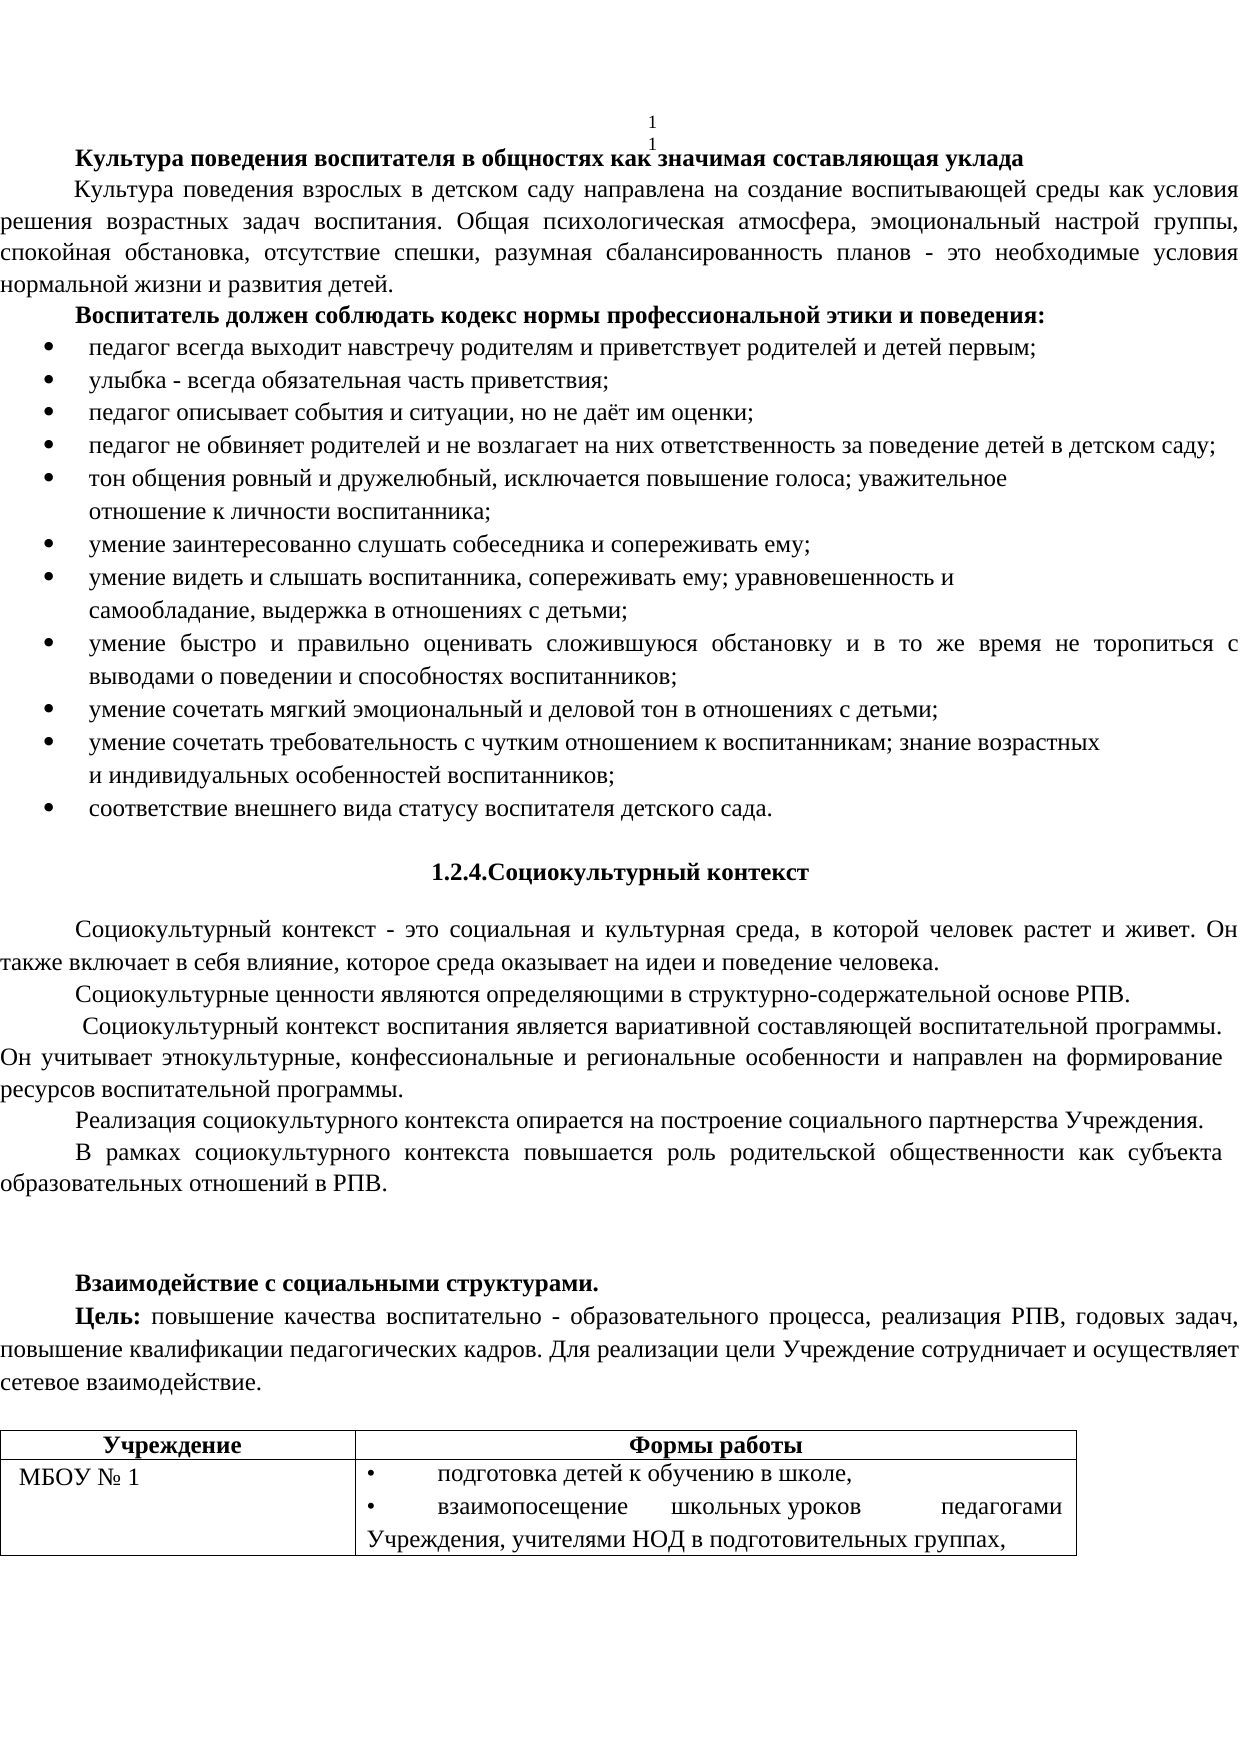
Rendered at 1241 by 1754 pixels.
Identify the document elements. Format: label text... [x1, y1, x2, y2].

list умение быстро и правильно оценивать сложившуюся обстановку и в то же время не торопиться с выводами о поведении и способностях воспитанников; [44, 625, 1240, 691]
text Социокультурные ценности являются определяющими в структурно-содержательной основе РПВ. [0, 978, 1223, 1009]
table_header Учреждение [1, 1431, 355, 1459]
text Взаимодействие с социальными структурами. [0, 1265, 1240, 1298]
text Социокультурный контекст воспитания является вариативной составляющей воспитательной программы. Он учитывает этнокультурные, конфессиональные и региональные особенности и направлен на формирование ресурсов воспитательной программы. [0, 1009, 1223, 1103]
list соответствие внешнего вида статусу воспитателя детского сада. [44, 790, 1240, 823]
text Культура поведения взрослых в детском саду направлена на создание воспитывающей среды как условия решения возрастных задач воспитания. Общая психологическая атмосфера, эмоциональный настрой группы, спокойная обстановка, отсутствие спешки, разумная сбалансированность планов - это необходимые условия нормальной жизни и развития детей. [0, 172, 1240, 298]
text В рамках социокультурного контекста повышается роль родительской общественности как субъекта образовательных отношений в РПВ. [0, 1135, 1223, 1198]
table_cell МБОУ № 1 [1, 1460, 355, 1554]
list умение сочетать требовательность с чутким отношением к воспитанникам; знание возрастных и индивидуальных особенностей воспитанников; [44, 724, 1101, 790]
text Воспитатель должен соблюдать кодекс нормы профессиональной этики и поведения: [0, 298, 1240, 330]
text Культура поведения воспитателя в общностях как значимая составляющая уклада [0, 141, 1240, 172]
text Реализация социокультурного контекста опирается на построение социального партнерства Учреждения. [0, 1103, 1223, 1135]
list умение сочетать мягкий эмоциональный и деловой тон в отношениях с детьми; [44, 691, 1240, 724]
list педагог описывает события и ситуации, но не даёт им оценки; [44, 395, 1240, 427]
list умение видеть и слышать воспитанника, сопереживать ему; уравновешенность и самообладание, выдержка в отношениях с детьми; [44, 559, 1061, 625]
table_header Формы работы [356, 1431, 1076, 1459]
list педагог всегда выходит навстречу родителям и приветствует родителей и детей первым; [44, 330, 1240, 362]
list тон общения ровный и дружелюбный, исключается повышение голоса; уважительное отношение к личности воспитанника; [44, 460, 1061, 526]
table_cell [356, 1460, 1076, 1554]
text 1.2.4.Социокультурный контекст [0, 860, 1240, 886]
list улыбка - всегда обязательная часть приветствия; [44, 362, 1240, 395]
text Социокультурный контекст - это социальная и культурная среда, в которой человек растет и живет. Он также включает в себя влияние, которое среда оказывает на идеи и поведение человека. [0, 911, 1240, 978]
list педагог не обвиняет родителей и не возлагает на них ответственность за поведение детей в детском саду; [44, 427, 1240, 460]
list умение заинтересованно слушать собеседника и сопереживать ему; [44, 526, 1240, 559]
text Цель: повышение качества воспитательно - образовательного процесса, реализация РПВ, годовых задач, повышение квалификации педагогических кадров. Для реализации цели Учреждение сотрудничает и осуществляет сетевое взаимодействие. [0, 1298, 1240, 1397]
